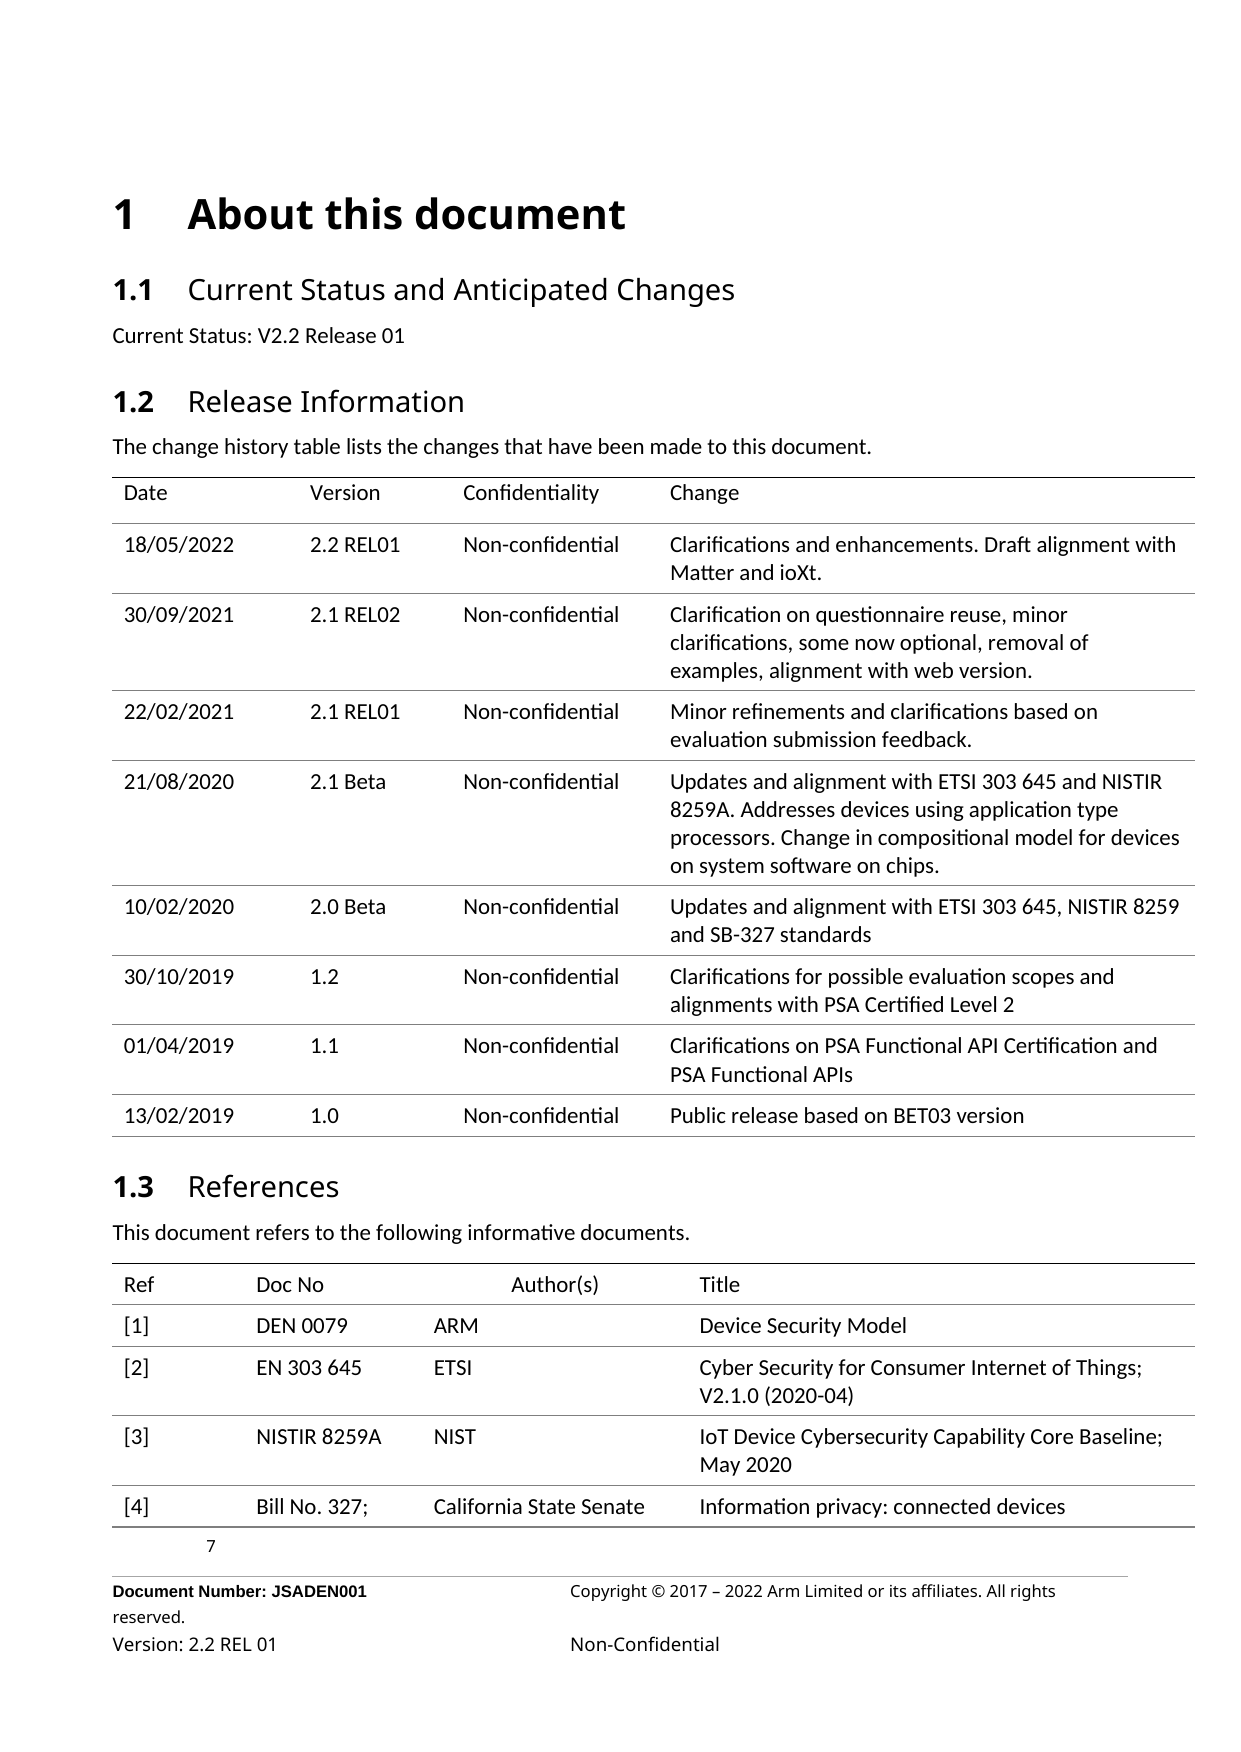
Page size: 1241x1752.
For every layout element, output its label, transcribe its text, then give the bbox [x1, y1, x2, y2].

subtitle About this document [112, 190, 1165, 240]
table_cell ETSI [422, 1347, 688, 1415]
table_cell Non-confidential [452, 524, 658, 592]
table_cell Non-confidential [452, 691, 658, 759]
table_cell Minor refinements and clarifications based on evaluation submission feedback. [659, 691, 1194, 759]
table_cell 30/10/2019 [112, 956, 298, 1024]
subtitle Current Status and Anticipated Changes [112, 277, 1165, 306]
table_header Title [688, 1264, 1194, 1304]
table_cell [1] [112, 1305, 245, 1346]
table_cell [422, 1486, 688, 1526]
table_cell [3] [112, 1416, 245, 1485]
text This document refers to the following informative documents. [112, 1218, 1165, 1246]
table_cell DEN 0079 [245, 1305, 422, 1346]
table_cell Non-confidential [452, 886, 658, 955]
table_header Date [112, 478, 298, 523]
table_cell Device Security Model [688, 1305, 1194, 1346]
table_cell 01/04/2019 [112, 1025, 298, 1094]
table_header Author(s) [422, 1264, 688, 1304]
table_cell NISTIR 8259A [245, 1416, 422, 1485]
table_cell [4] [112, 1486, 245, 1526]
table_cell Clarifications on PSA Functional API Certification and PSA Functional APIs [659, 1025, 1194, 1094]
table_cell ARM [422, 1305, 688, 1346]
table_cell 1.1 [299, 1025, 452, 1094]
table_cell 1.0 [299, 1095, 452, 1136]
table_cell Clarifications for possible evaluation scopes and alignments with PSA Certified Level 2 [659, 956, 1194, 1024]
table_cell Updates and alignment with ETSI 303 645, NISTIR 8259 and SB-327 standards [659, 886, 1194, 955]
text Current Status: V2.2 Release 01 [112, 321, 1165, 349]
table_cell IoT Device Cybersecurity Capability Core Baseline; May 2020 [688, 1416, 1194, 1485]
table_cell 2.1 REL01 [299, 691, 452, 759]
table_cell 22/02/2021 [112, 691, 298, 759]
table_cell 30/09/2021 [112, 594, 298, 690]
table_header Version [299, 478, 452, 523]
table_cell 2.1 REL02 [299, 594, 452, 690]
table_cell 2.0 Beta [299, 886, 452, 955]
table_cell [245, 1486, 422, 1526]
table_cell 2.2 REL01 [299, 524, 452, 592]
table_cell Non-confidential [452, 1095, 658, 1136]
table_cell Public release based on BET03 version [659, 1095, 1194, 1136]
table_cell Cyber Security for Consumer Internet of Things; V2.1.0 (2020-04) [688, 1347, 1194, 1415]
table_cell 18/05/2022 [112, 524, 298, 592]
table_cell Non-confidential [452, 594, 658, 690]
table_header Change [659, 478, 1194, 523]
table_cell Clarifications and enhancements. Draft alignment with Matter and ioXt. [659, 524, 1194, 592]
table_header Doc No [245, 1264, 422, 1304]
table_header Confidentiality [452, 478, 658, 523]
table_header Ref [112, 1264, 245, 1304]
table_cell Non-confidential [452, 1025, 658, 1094]
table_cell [688, 1486, 1194, 1526]
table_cell 1.2 [299, 956, 452, 1024]
table_cell Non-confidential [452, 956, 658, 1024]
text The change history table lists the changes that have been made to this document. [112, 432, 1165, 460]
subtitle Release Information [112, 389, 1165, 418]
table_cell 21/08/2020 [112, 761, 298, 885]
table_cell 10/02/2020 [112, 886, 298, 955]
table_cell EN 303 645 [245, 1347, 422, 1415]
table_cell Non-confidential [452, 761, 658, 885]
subtitle References [112, 1174, 1165, 1203]
table_cell [2] [112, 1347, 245, 1415]
table_cell Clarification on questionnaire reuse, minor clarifications, some now optional, removal of examples, alignment with web version. [659, 594, 1194, 690]
table_cell NIST [422, 1416, 688, 1485]
table_cell 13/02/2019 [112, 1095, 298, 1136]
table_cell Updates and alignment with ETSI 303 645 and NISTIR 8259A. Addresses devices using application type processors. Change in compositional model for devices on system software on chips. [659, 761, 1194, 885]
table_cell 2.1 Beta [299, 761, 452, 885]
